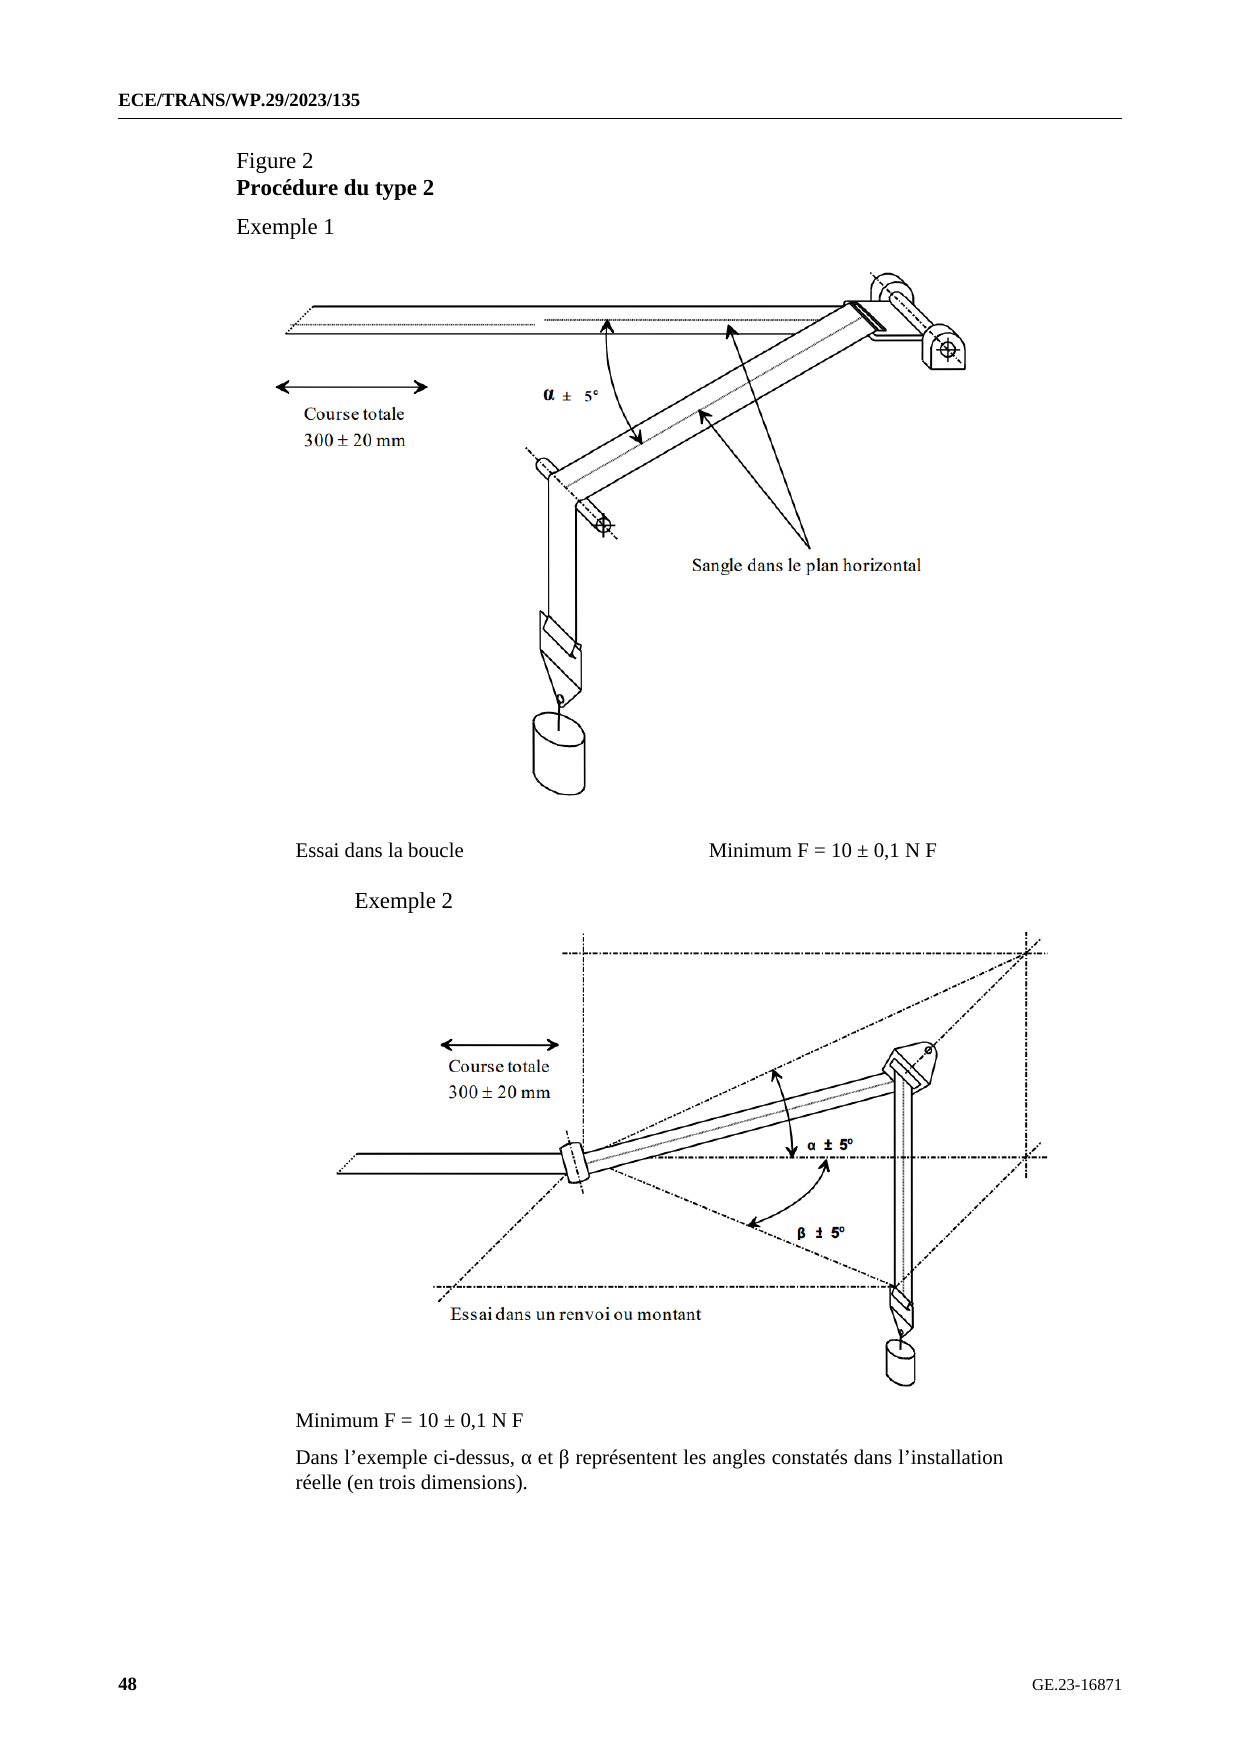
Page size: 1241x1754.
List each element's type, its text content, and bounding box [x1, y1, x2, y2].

picture [247, 263, 991, 805]
text Exemple 2 [295, 887, 1004, 913]
text Exemple 1 [236, 213, 1004, 239]
text Dans l’exemple ci-dessus, α et β représentent les angles constatés dans l’installation réelle (en trois dimensions). [295, 1444, 1004, 1494]
picture [295, 925, 1078, 1407]
text Figure 2 Procédure du type 2 [236, 148, 1004, 200]
text Minimum F = 10 ± 0,1 N F [295, 1407, 1004, 1432]
